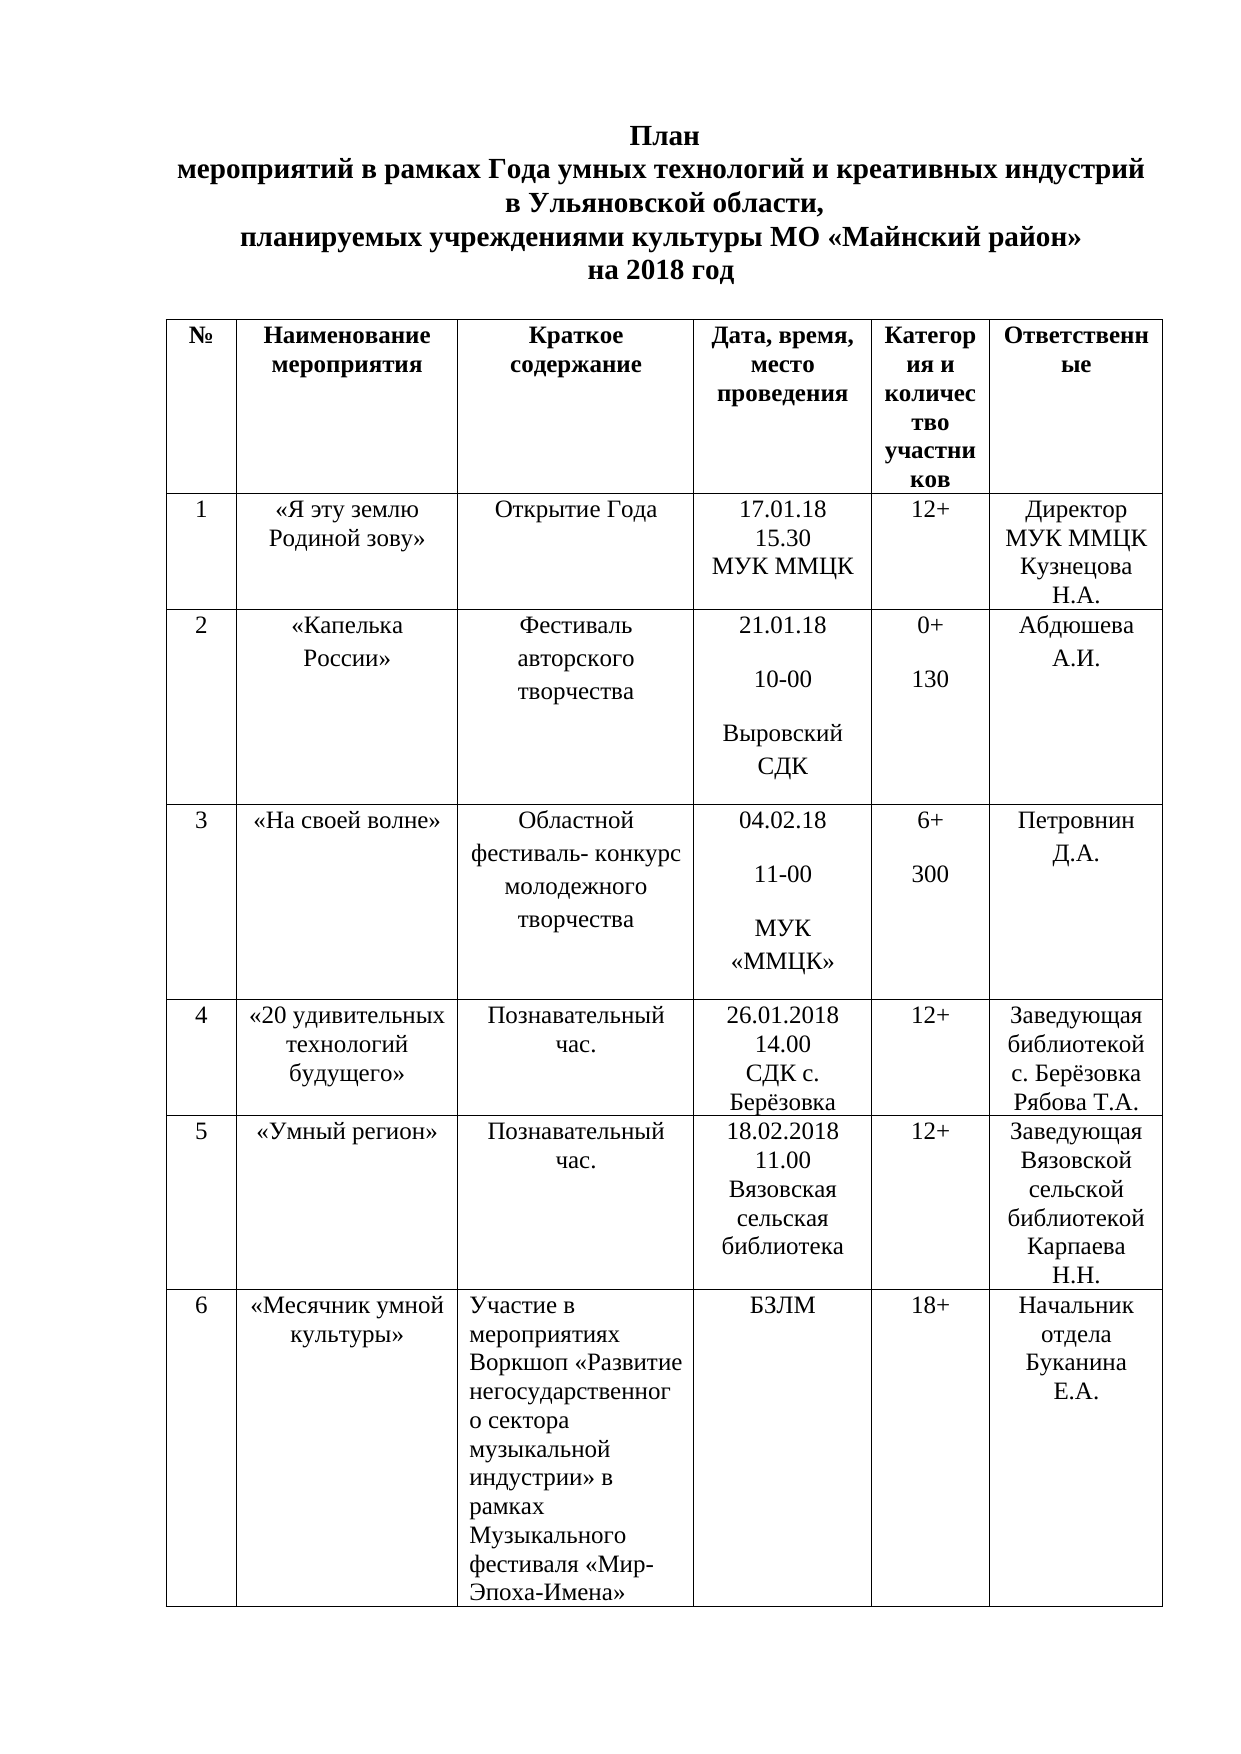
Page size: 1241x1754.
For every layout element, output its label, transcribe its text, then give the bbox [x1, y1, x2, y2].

table_cell «Я эту землю Родиной зову» [237, 494, 457, 609]
table_cell Познавательный час. [458, 1116, 693, 1289]
table_cell Открытие Года [458, 494, 693, 609]
text мероприятий в рамках Года умных технологий и креативных индустрий в Ульяновской области, [170, 152, 1152, 219]
table_cell 3 [167, 805, 236, 999]
table_cell 0+ 130 [872, 610, 989, 804]
text на 2018 год [170, 252, 1152, 286]
table_cell «На своей волне» [237, 805, 457, 999]
table_header Категория и количество участников [872, 320, 989, 493]
table_cell 12+ [872, 1116, 989, 1289]
table_header Краткое содержание [458, 320, 693, 493]
table_cell «20 удивительных технологий будущего» [237, 1000, 457, 1115]
table_cell Заведующая Вязовской сельской библиотекой Карпаева Н.Н. [990, 1116, 1162, 1289]
table_cell «Капелька России» [237, 610, 457, 804]
table_cell 1 [167, 494, 236, 609]
table_cell «Месячник умной культуры» [237, 1290, 457, 1606]
table_cell Начальник отдела Буканина Е.А. [990, 1290, 1162, 1606]
table_cell 4 [167, 1000, 236, 1115]
table_cell 2 [167, 610, 236, 804]
table_cell Фестиваль авторского творчества [458, 610, 693, 804]
table_cell Абдюшева А.И. [990, 610, 1162, 804]
table_cell 17.01.18 15.30 МУК ММЦК [694, 494, 871, 609]
table_cell 26.01.2018 14.00 СДК с. Берёзовка [694, 1000, 871, 1115]
table_cell 04.02.18 11-00 МУК «ММЦК» [694, 805, 871, 999]
table_cell 12+ [872, 494, 989, 609]
table_cell 6+ 300 [872, 805, 989, 999]
text План [177, 118, 1152, 152]
text планируемых учреждениями культуры МО «Майнский район» [170, 219, 1152, 252]
table_cell 18+ [872, 1290, 989, 1606]
table_header Наименование мероприятия [237, 320, 457, 493]
table_cell Петровнин Д.А. [990, 805, 1162, 999]
table_cell 18.02.2018 11.00 Вязовская сельская библиотека [694, 1116, 871, 1289]
table_cell Участие в мероприятиях Воркшоп «Развитие негосударственного сектора музыкальной индустрии» в рамках Музыкального фестиваля «Мир-Эпоха-Имена» [458, 1290, 693, 1606]
table_cell 12+ [872, 1000, 989, 1115]
table_cell Директор МУК ММЦК Кузнецова Н.А. [990, 494, 1162, 609]
table_header Ответственные [990, 320, 1162, 493]
table_cell Областной фестиваль- конкурс молодежного творчества [458, 805, 693, 999]
table_cell БЗЛМ [694, 1290, 871, 1606]
table_cell Познавательный час. [458, 1000, 693, 1115]
table_cell 6 [167, 1290, 236, 1606]
table_header Дата, время, место проведения [694, 320, 871, 493]
table_header № [167, 320, 236, 493]
table_cell Заведующая библиотекой с. Берёзовка Рябова Т.А. [990, 1000, 1162, 1115]
table_cell 5 [167, 1116, 236, 1289]
table_cell 21.01.18 10-00 Выровский СДК [694, 610, 871, 804]
table_cell «Умный регион» [237, 1116, 457, 1289]
